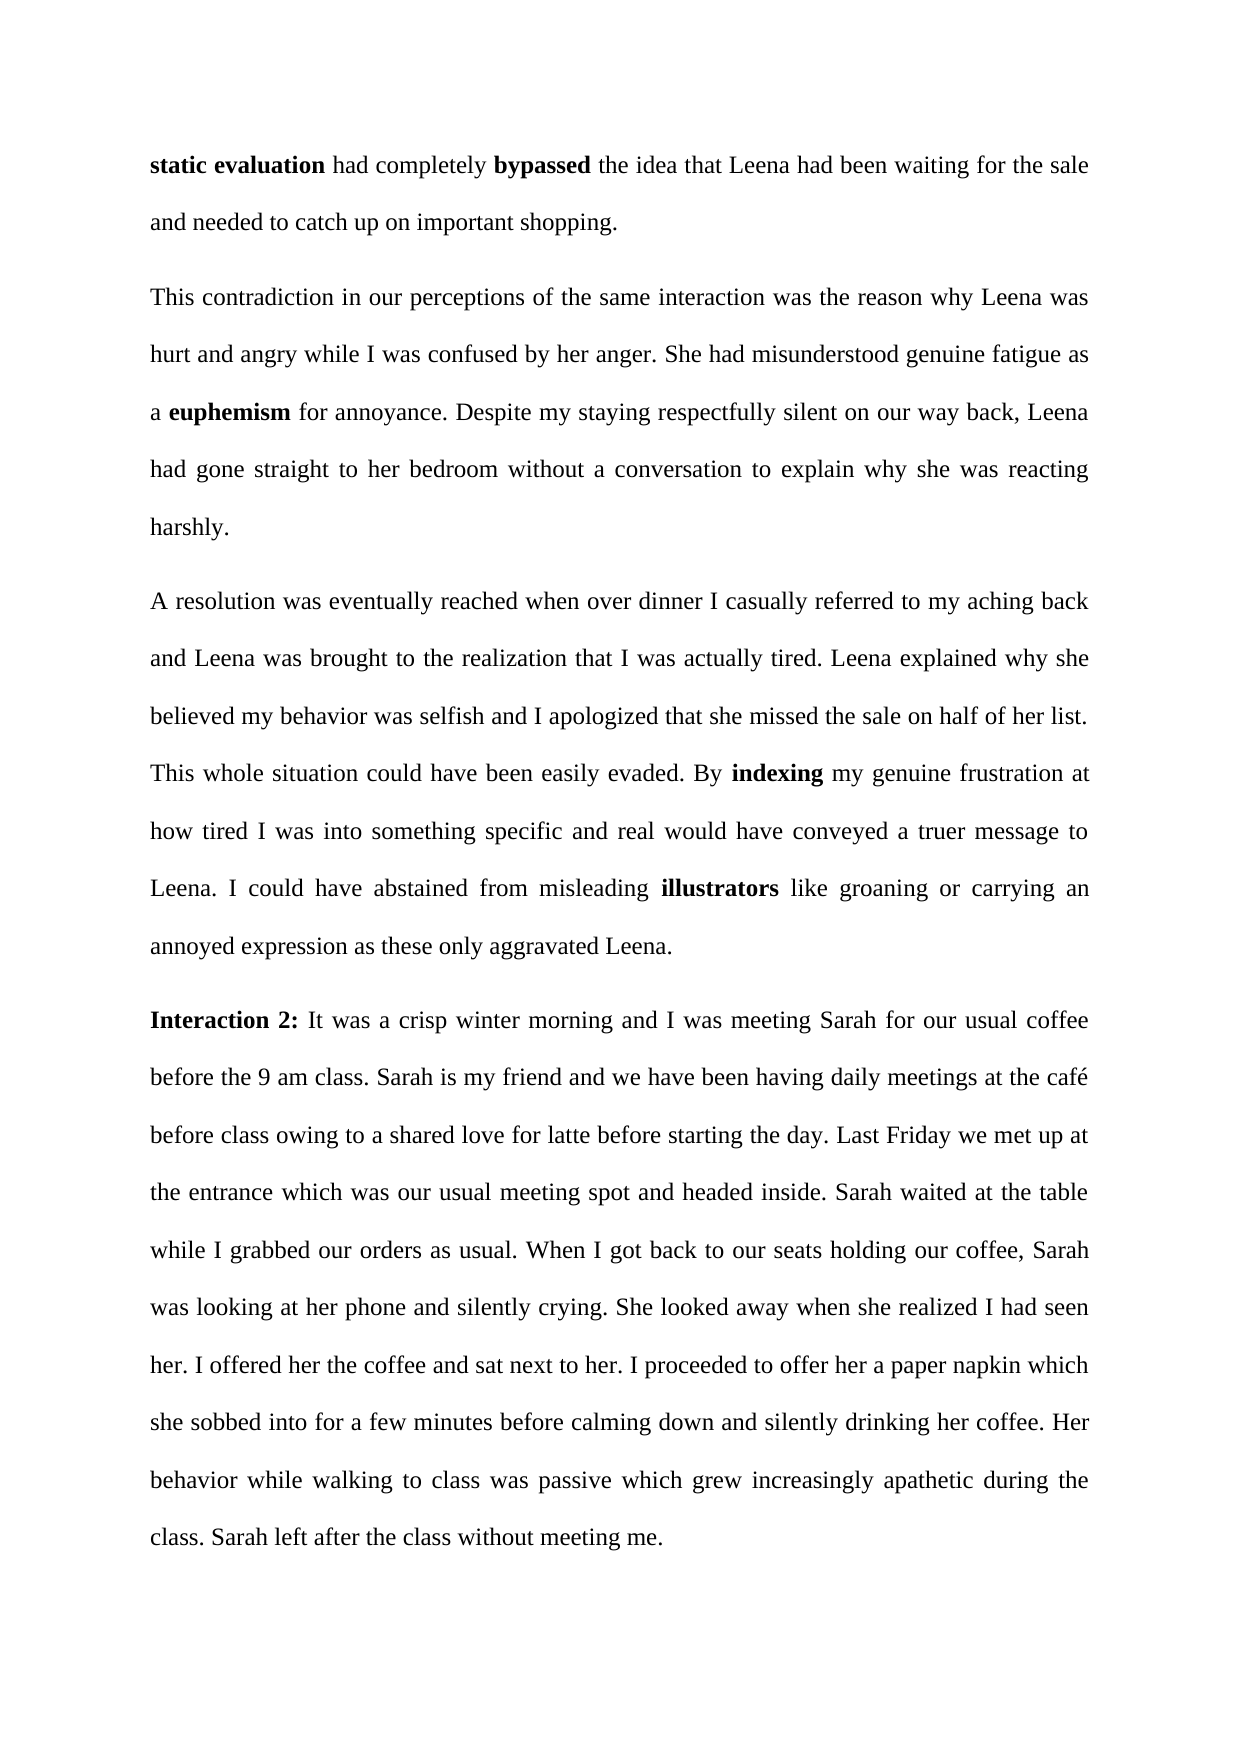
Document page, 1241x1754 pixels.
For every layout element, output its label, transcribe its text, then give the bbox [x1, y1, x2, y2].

text Interaction 2: It was a crisp winter morning and I was meeting Sarah for our usual coffee before the 9 am class. Sarah is my friend and we have been having daily meetings at the café before class owing to a shared love for latte before starting the day. Last Friday we met up at the entrance which was our usual meeting spot and headed inside. Sarah waited at the table while I grabbed our orders as usual. When I got back to our seats holding our coffee, Sarah was looking at her phone and silently crying. She looked away when she realized I had seen her. I offered her the coffee and sat next to her. I proceeded to offer her a paper napkin which she sobbed into for a few minutes before calming down and silently drinking her coffee. Her behavior while walking to class was passive which grew increasingly apathetic during the class. Sarah left after the class without meeting me. [150, 1005, 1090, 1551]
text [150, 150, 1090, 236]
text This contradiction in our perceptions of the same interaction was the reason why Leena was hurt and angry while I was confused by her anger. She had misunderstood genuine fatigue as a euphemism for annoyance. Despite my staying respectfully silent on our way back, Leena had gone straight to her bedroom without a conversation to explain why she was reacting harshly. [150, 282, 1090, 540]
text A resolution was eventually reached when over dinner I casually referred to my aching back and Leena was brought to the realization that I was actually tired. Leena explained why she believed my behavior was selfish and I apologized that she missed the sale on half of her list. This whole situation could have been easily evaded. By indexing my genuine frustration at how tired I was into something specific and real would have conveyed a truer message to Leena. I could have abstained from misleading illustrators like groaning or carrying an annoyed expression as these only aggravated Leena. [150, 586, 1090, 959]
